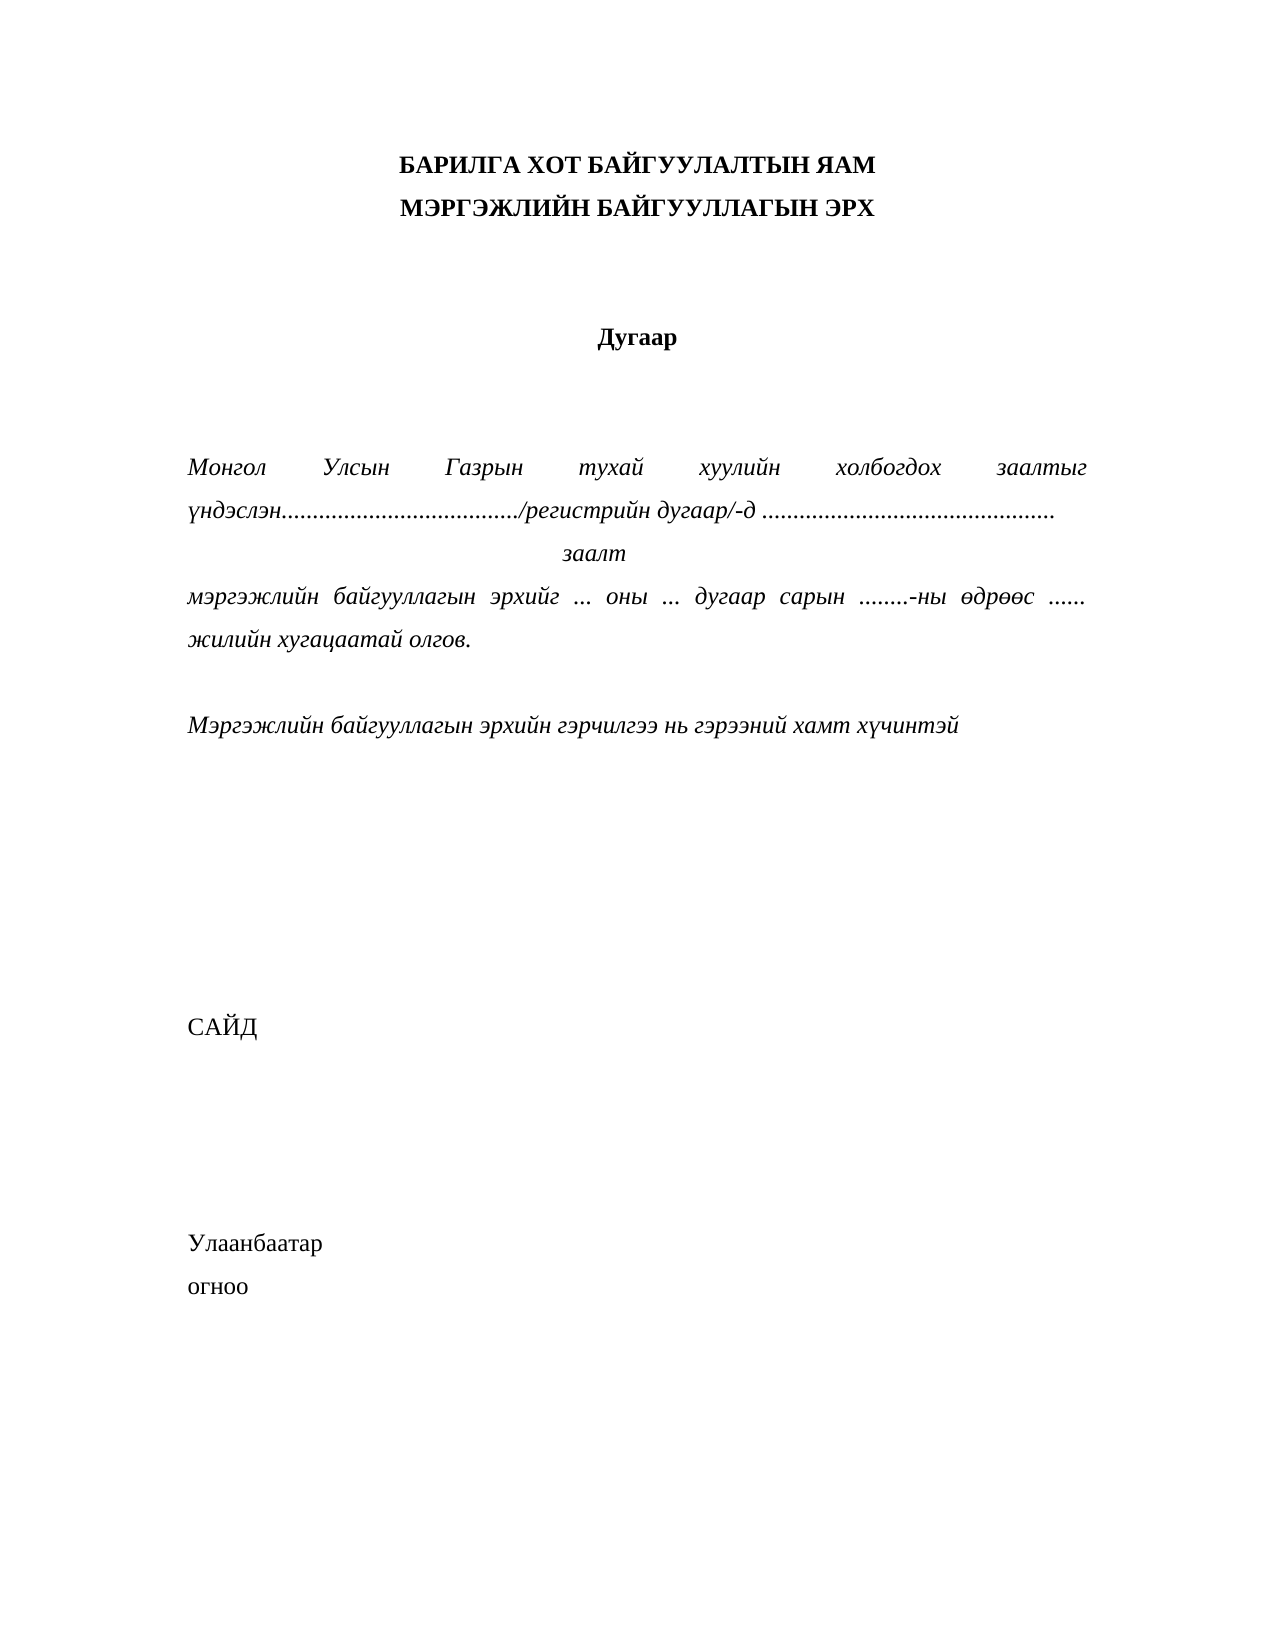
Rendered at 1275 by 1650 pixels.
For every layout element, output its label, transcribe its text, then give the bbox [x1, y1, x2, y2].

text САЙД [187, 1012, 1087, 1041]
text Монгол Улсын Газрын тухай хуулийн холбогдох заалтыг үндэслэн....................................../регистрийн дугаар/-д ............................................... [187, 452, 1087, 524]
text заалт [562, 538, 1087, 567]
text БАРИЛГА ХОТ БАЙГУУЛАЛТЫН ЯАМ [187, 150, 1087, 179]
text огноо [187, 1271, 1087, 1300]
text Улаанбаатар [187, 1228, 1087, 1257]
text МЭРГЭЖЛИЙН БАЙГУУЛЛАГЫН ЭРХ [187, 193, 1087, 222]
text мэргэжлийн байгууллагын эрхийг ... оны ... дугаар сарын ........-ны өдрөөс ...... жилийн хугацаатай олгов. [187, 581, 1087, 653]
text Мэргэжлийн байгууллагын эрхийн гэрчилгээ нь гэрээний хамт хүчинтэй [187, 711, 1087, 739]
text Дугаар [187, 322, 1087, 351]
